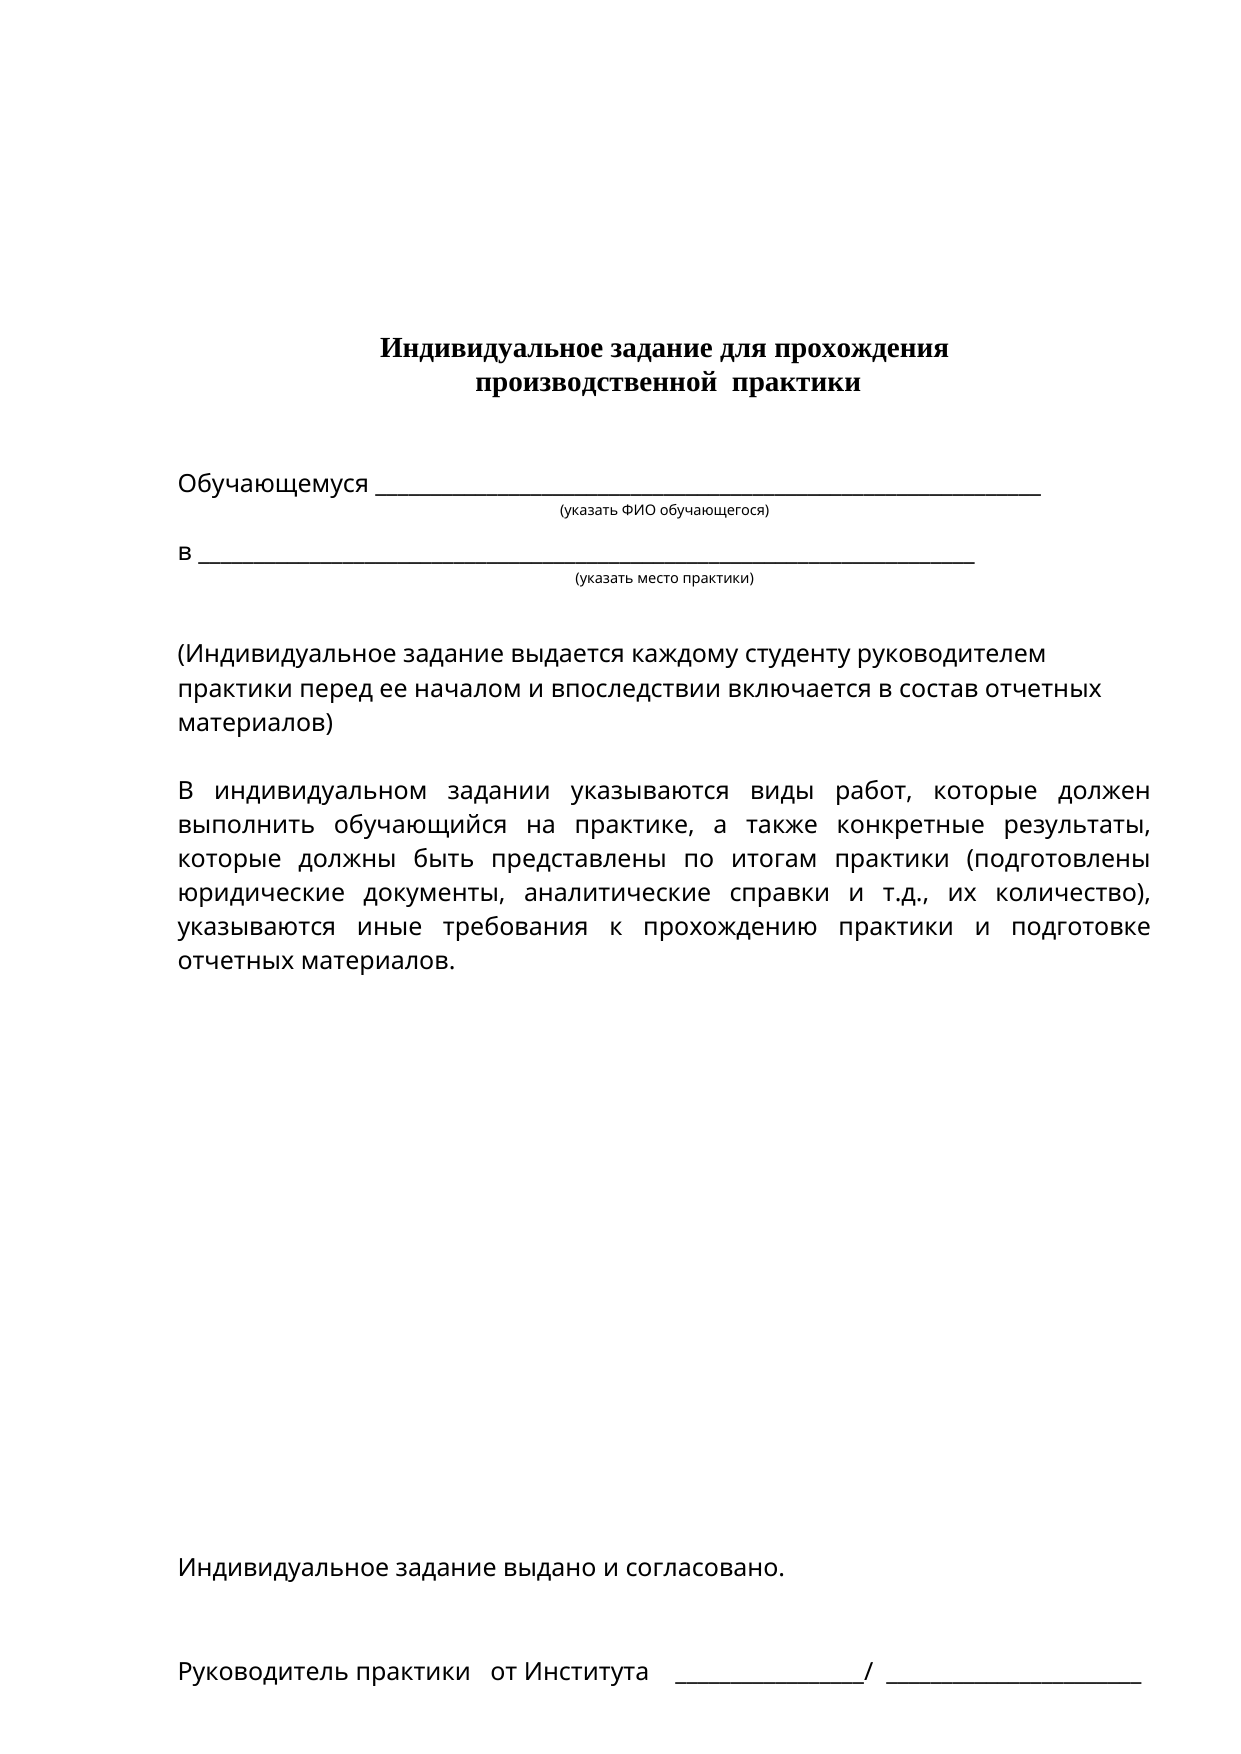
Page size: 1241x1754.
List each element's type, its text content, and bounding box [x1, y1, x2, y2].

subtitle производственной практики [177, 364, 1152, 398]
text В индивидуальном задании указываются виды работ, которые должен выполнить обучающийся на практике, а также конкретные результаты, которые должны быть представлены по итогам практики (подготовлены юридические документы, аналитические справки и т.д., их количество), указываются иные требования к прохождению практики и подготовке отчетных материалов. [177, 772, 1152, 977]
text в ______________________________________________________________________ [177, 534, 1152, 568]
subtitle Индивидуальное задание для прохождения [177, 331, 1152, 364]
text Руководитель практики от Института _________________/ _______________________ [177, 1653, 1152, 1687]
text (указать место практики) [177, 568, 1152, 602]
text Обучающемуся ____________________________________________________________ [177, 466, 1152, 500]
text (Индивидуальное задание выдается каждому студенту руководителем практики перед ее началом и впоследствии включается в состав отчетных материалов) [177, 636, 1152, 738]
text (указать ФИО обучающегося) [177, 500, 1152, 534]
text Индивидуальное задание выдано и согласовано. [177, 1549, 1152, 1583]
